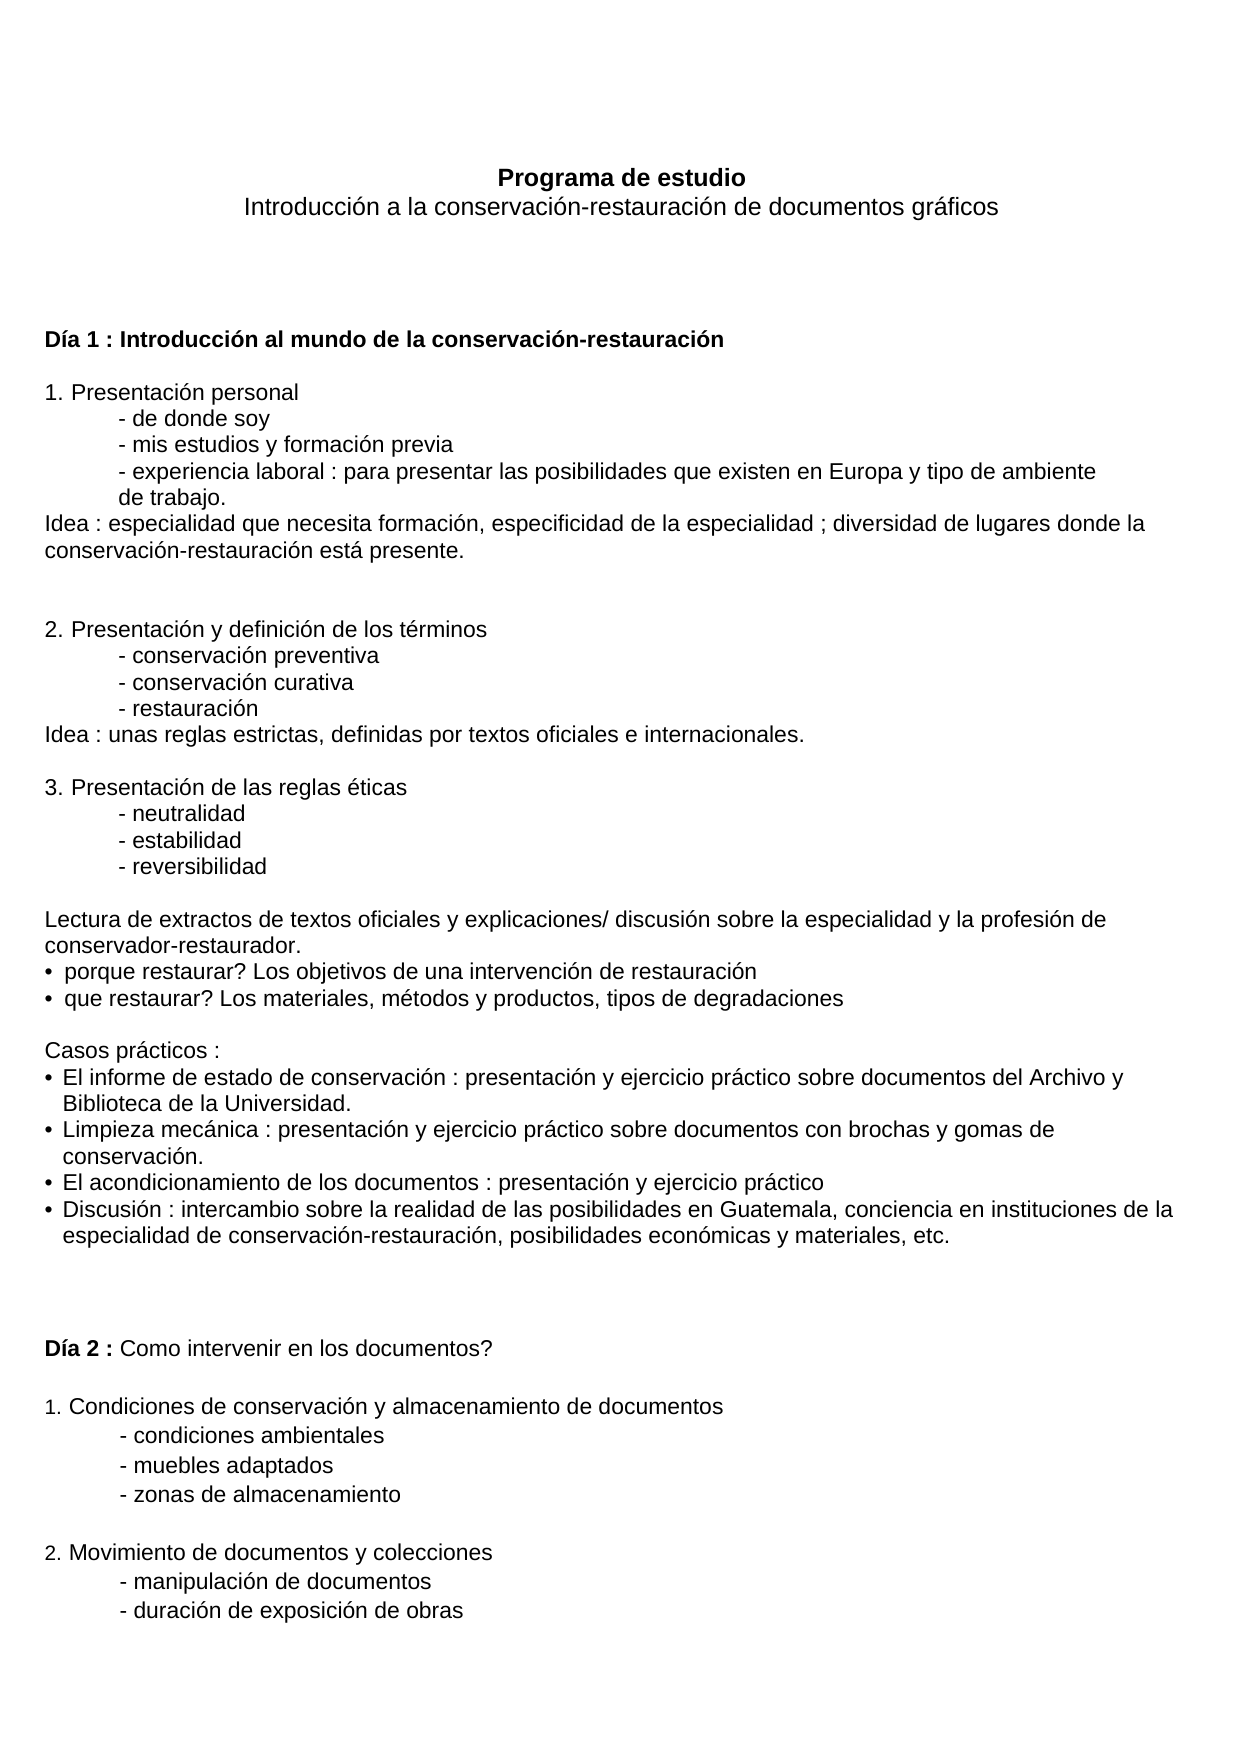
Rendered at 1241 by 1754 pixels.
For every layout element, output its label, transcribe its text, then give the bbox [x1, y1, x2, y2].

list Limpieza mecánica : presentación y ejercicio práctico sobre documentos con brochas y gomas de conservación. [44, 1116, 1199, 1169]
text - reversibilidad [44, 853, 1199, 879]
text Lectura de extractos de textos oficiales y explicaciones/ discusión sobre la especialidad y la profesión de conservador-restaurador. [44, 906, 1199, 958]
list Discusión : intercambio sobre la realidad de las posibilidades en Guatemala, conciencia en instituciones de la especialidad de conservación-restauración, posibilidades económicas y materiales, etc. [44, 1196, 1199, 1248]
list Condiciones de conservación y almacenamiento de documentos [44, 1391, 1199, 1420]
text Día 1 : Introducción al mundo de la conservación-restauración [44, 326, 1199, 352]
text Casos prácticos : [44, 1037, 1199, 1064]
text - restauración [44, 695, 1199, 721]
text - experiencia laboral : para presentar las posibilidades que existen en Europa y tipo de ambiente de trabajo. [44, 458, 1199, 510]
text Idea : especialidad que necesita formación, especificidad de la especialidad ; diversidad de lugares donde la conservación-restauración está presente. [44, 510, 1199, 563]
text - manipulación de documentos [44, 1566, 1199, 1595]
text Día 2 : Como intervenir en los documentos? [44, 1332, 1199, 1361]
list porque restaurar? Los objetivos de una intervención de restauración [44, 958, 1199, 985]
text - neutralidad [44, 800, 1199, 827]
text - mis estudios y formación previa [44, 431, 1199, 458]
text - estabilidad [44, 827, 1199, 853]
list El acondicionamiento de los documentos : presentación y ejercicio práctico [44, 1169, 1199, 1196]
text Programa de estudio [44, 163, 1199, 192]
list Movimiento de documentos y colecciones [44, 1536, 1199, 1566]
text - de donde soy [44, 405, 1199, 431]
text - conservación curativa [44, 668, 1199, 695]
list Presentación de las reglas éticas [44, 774, 1199, 800]
text - muebles adaptados [44, 1449, 1199, 1478]
list que restaurar? Los materiales, métodos y productos, tipos de degradaciones [44, 985, 1199, 1011]
list El informe de estado de conservación : presentación y ejercicio práctico sobre documentos del Archivo y Biblioteca de la Universidad. [44, 1064, 1199, 1116]
text Introducción a la conservación-restauración de documentos gráficos [44, 192, 1199, 220]
list Presentación y definición de los términos [44, 616, 1199, 642]
text - duración de exposición de obras [44, 1595, 1199, 1624]
text - condiciones ambientales [44, 1420, 1199, 1449]
text - zonas de almacenamiento [44, 1478, 1199, 1507]
list Presentación personal [44, 378, 1199, 405]
text - conservación preventiva [44, 642, 1199, 668]
text Idea : unas reglas estrictas, definidas por textos oficiales e internacionales. [44, 721, 1199, 747]
